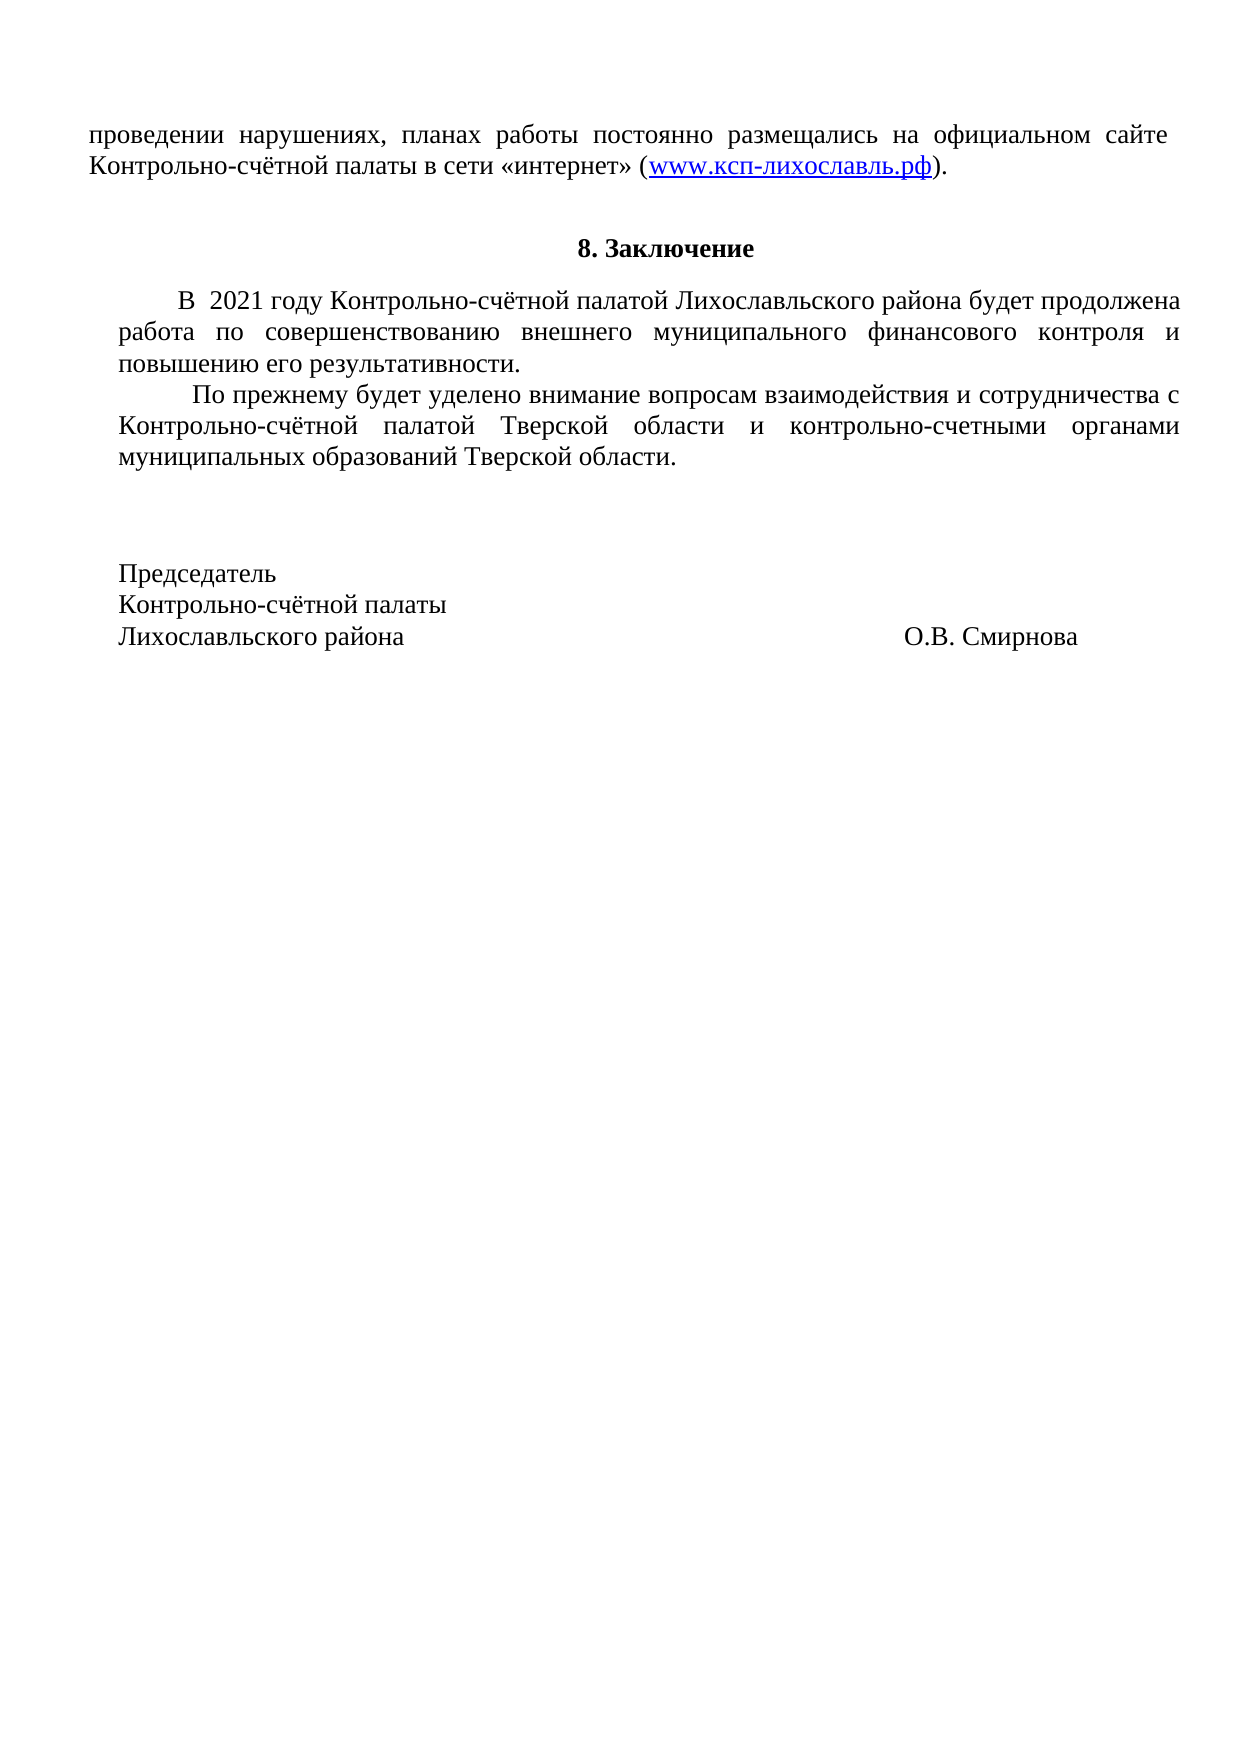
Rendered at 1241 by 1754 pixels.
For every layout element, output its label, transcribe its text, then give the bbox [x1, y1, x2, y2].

text По прежнему будет уделено внимание вопросам взаимодействия и сотрудничества с Контрольно-счётной палатой Тверской области и контрольно-счетными органами муниципальных образований Тверской области. [118, 378, 1181, 471]
text В 2021 году Контрольно-счётной палатой Лихославльского района будет продолжена работа по совершенствованию внешнего муниципального финансового контроля и повышению его результативности. [118, 284, 1181, 378]
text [89, 118, 1169, 212]
text 8. Заключение [89, 232, 1169, 263]
text Председатель Контрольно-счётной палаты Лихославльского района О.В. Смирнова [118, 557, 1169, 651]
